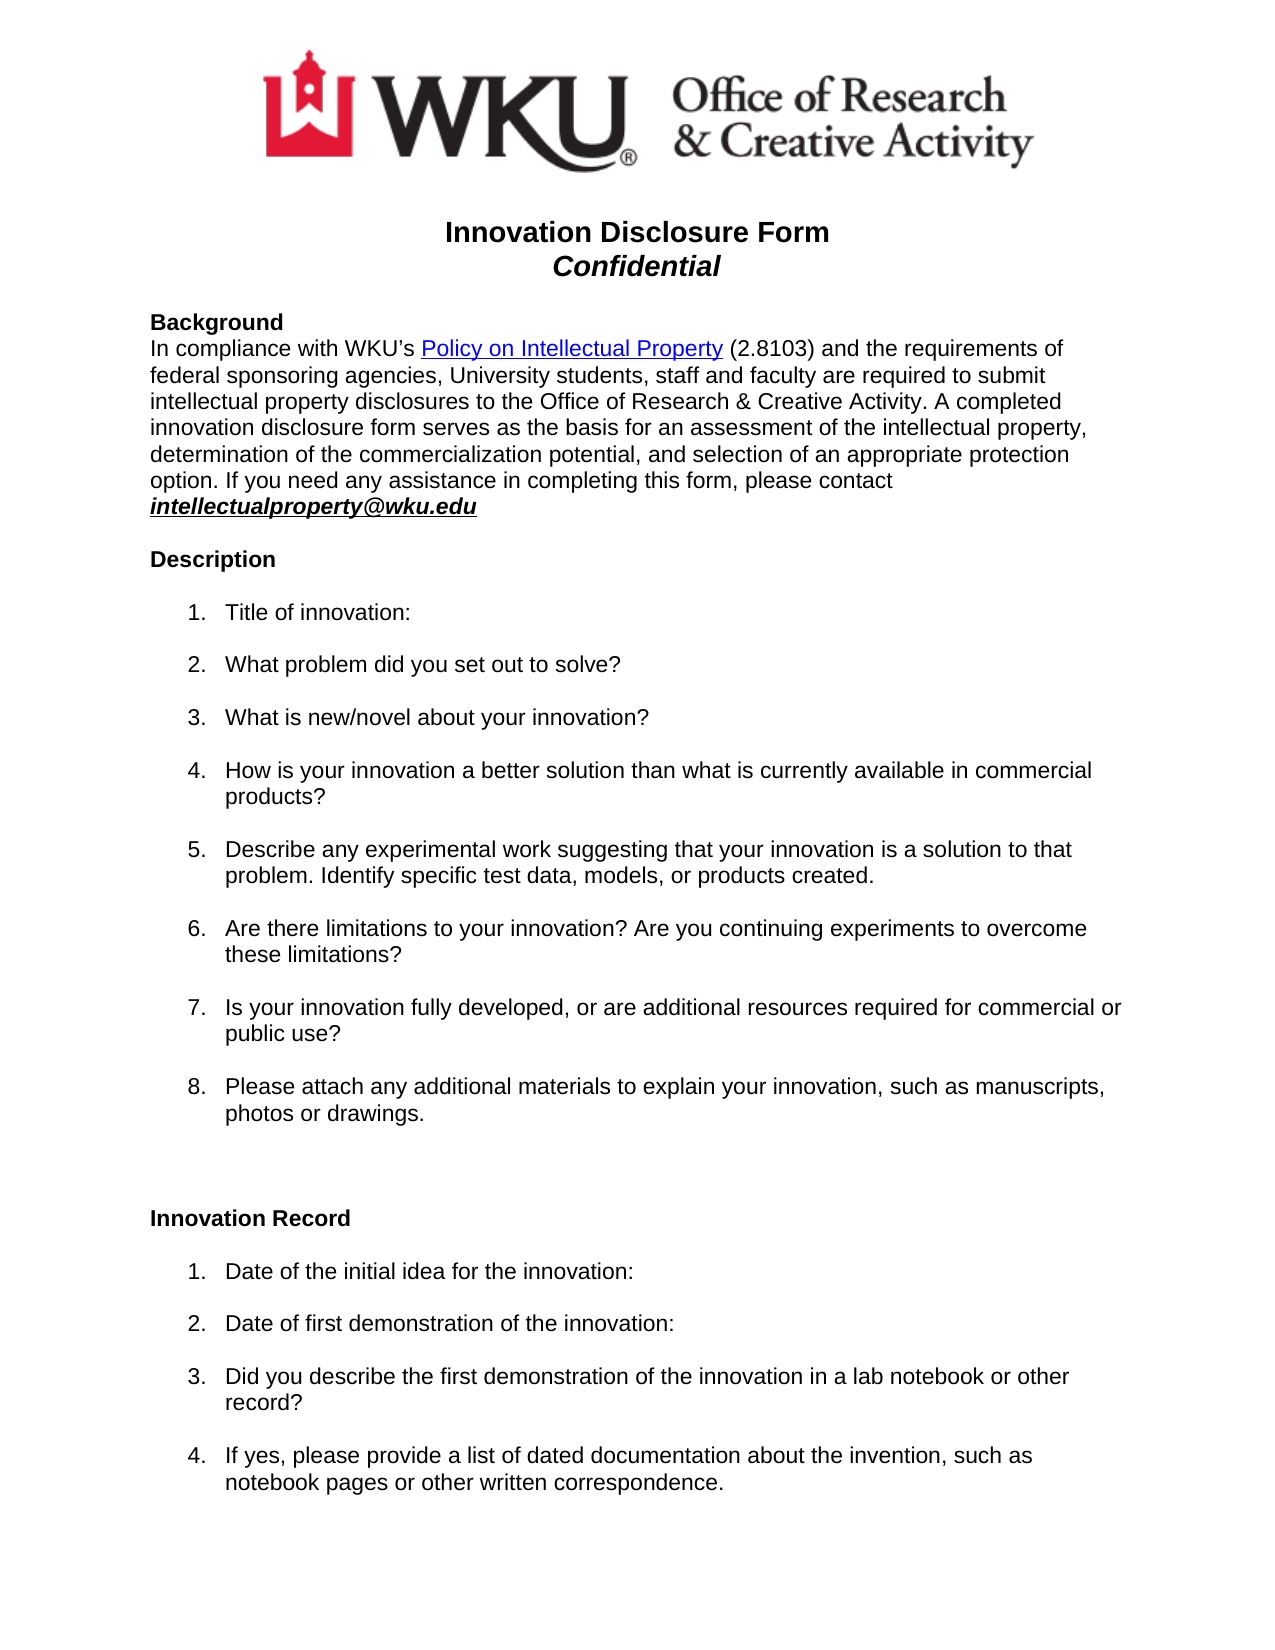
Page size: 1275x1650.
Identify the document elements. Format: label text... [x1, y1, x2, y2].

text Description [150, 546, 1125, 572]
text In compliance with WKU’s Policy on Intellectual Property (2.8103) and the requirements of federal sponsoring agencies, University students, staff and faculty are required to submit intellectual property disclosures to the Office of Research & Creative Activity. A completed innovation disclosure form serves as the basis for an assessment of the intellectual property, determination of the commercialization potential, and selection of an appropriate protection option. If you need any assistance in completing this form, please contact intellectualproperty@wku.edu [150, 335, 1125, 520]
text Confidential [150, 249, 1125, 282]
list Please attach any additional materials to explain your innovation, such as manuscripts, photos or drawings. [187, 1073, 1125, 1126]
list Title of innovation: [187, 599, 1125, 625]
list Date of the initial idea for the innovation: [187, 1258, 1125, 1284]
list What problem did you set out to solve? [187, 651, 1125, 678]
list If yes, please provide a list of dated documentation about the invention, such as notebook pages or other written correspondence. [187, 1442, 1125, 1495]
text Innovation Record [150, 1205, 1125, 1231]
text Innovation Disclosure Form [150, 215, 1125, 249]
list Are there limitations to your innovation? Are you continuing experiments to overcome these limitations? [187, 915, 1125, 968]
list How is your innovation a better solution than what is currently available in commercial products? [187, 757, 1125, 809]
text Background [150, 309, 1125, 335]
list Is your innovation fully developed, or are additional resources required for commercial or public use? [187, 994, 1125, 1047]
list What is new/novel about your innovation? [187, 704, 1125, 731]
list Date of first demonstration of the innovation: [187, 1310, 1125, 1337]
list Did you describe the first demonstration of the innovation in a lab notebook or other record? [187, 1363, 1125, 1416]
list Describe any experimental work suggesting that your innovation is a solution to that problem. Identify specific test data, models, or products created. [187, 836, 1125, 889]
